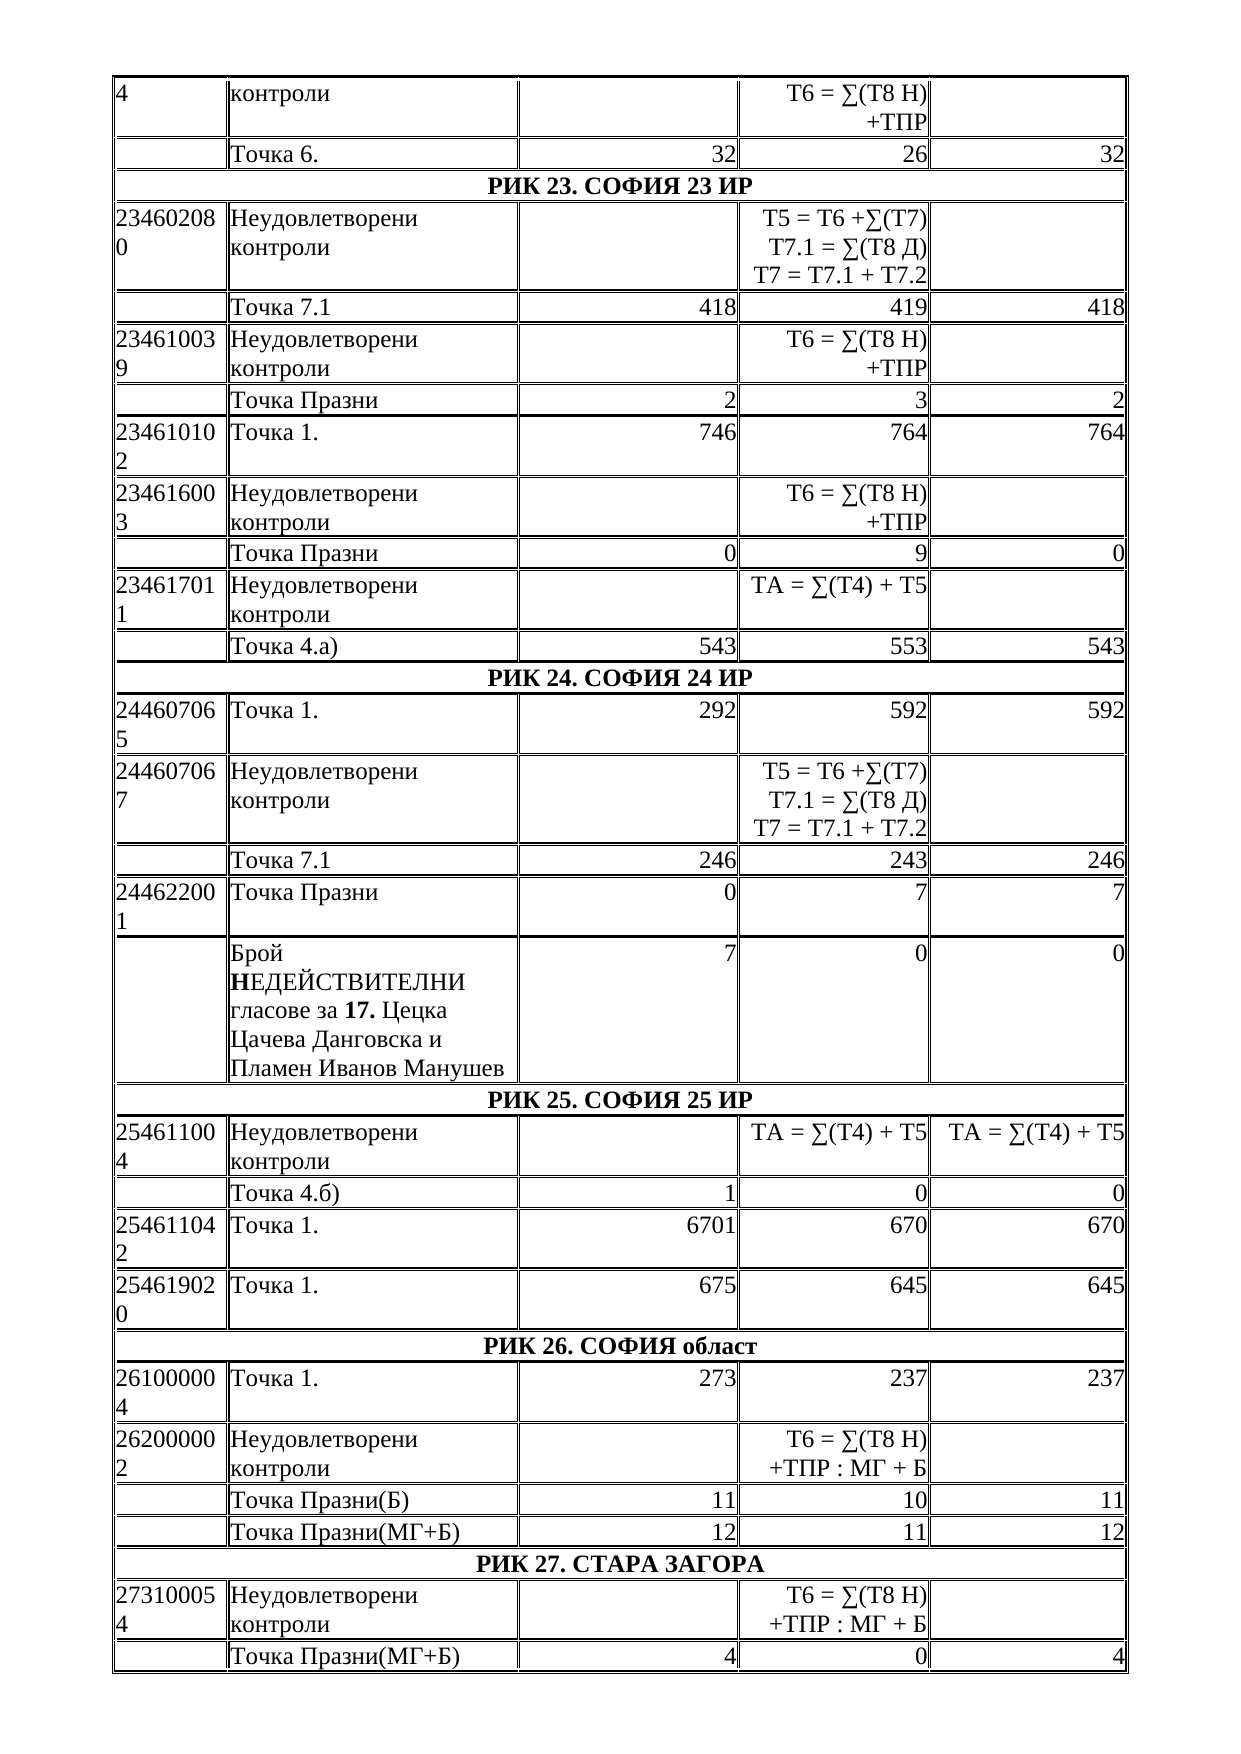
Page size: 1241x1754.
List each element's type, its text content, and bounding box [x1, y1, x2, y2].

table_cell 4 [930, 1638, 1126, 1670]
table_cell 746 [520, 417, 737, 474]
table_cell Точка Празни [230, 385, 517, 414]
table_cell 6701 [520, 1210, 737, 1267]
table_cell 0 [931, 1175, 1126, 1207]
table_cell [115, 1638, 228, 1670]
table_cell 2 [930, 382, 1127, 414]
table_cell [115, 289, 226, 321]
table_cell T6 = ∑(Т8 Н) +ТПР : МГ + Б [740, 1424, 928, 1481]
table_cell РИК 27. СТАРА ЗАГОРА [115, 1545, 1126, 1577]
table_cell 3 [740, 385, 928, 414]
table_cell 553 [740, 632, 928, 660]
table_cell [115, 628, 226, 660]
table_cell Неудовлетворени контроли [230, 478, 517, 535]
table_cell Точка Празни(МГ+Б) [230, 1517, 517, 1545]
table_cell [931, 475, 1126, 535]
table_cell [113, 382, 228, 414]
table_cell [520, 478, 737, 535]
table_cell 234617011 [115, 567, 226, 628]
table_cell 244607067 [113, 753, 228, 842]
table_cell 7 [520, 938, 737, 1082]
table_cell 273 [520, 1363, 737, 1421]
table_cell T5 = T6 +∑(Т7) T7.1 = ∑(T8 Д) T7 = T7.1 + T7.2 [740, 203, 928, 289]
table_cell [230, 1581, 517, 1638]
table_cell 234602080 [113, 200, 228, 289]
table_cell 12 [520, 1517, 737, 1545]
table_cell 645 [740, 1271, 928, 1328]
table_cell 0 [739, 1642, 929, 1670]
table_cell 592 [740, 695, 928, 753]
table_cell Неудовлетворени контроли [230, 571, 517, 628]
table_cell ТА = ∑(Т4) + Т5 [740, 571, 928, 628]
table_cell 254611042 [113, 1207, 228, 1267]
table_cell Неудовлетворени контроли [230, 1117, 517, 1174]
table_cell [115, 1175, 226, 1207]
table_cell 670 [740, 1210, 928, 1267]
table_cell 254619020 [115, 1267, 226, 1328]
table_cell 7 [931, 874, 1126, 935]
table_cell РИК 26. СОФИЯ област [115, 1328, 1126, 1360]
table_cell 246 [520, 846, 737, 874]
table_cell 212000174 [115, 77, 228, 136]
table_cell [520, 571, 737, 628]
table_cell 273100054 [115, 1578, 226, 1638]
table_cell 0 [740, 938, 928, 1082]
table_cell РИК 24. СОФИЯ 24 ИР [115, 660, 1125, 692]
table_cell ТА = ∑(Т4) + Т5 [740, 1117, 928, 1174]
table_cell [115, 1481, 226, 1513]
table_cell 0 [520, 539, 737, 567]
table_cell [930, 1421, 1127, 1481]
table_cell Неудовлетворени контроли [230, 325, 517, 382]
table_cell 292 [520, 695, 737, 753]
table_cell [115, 842, 226, 874]
table_cell 764 [740, 417, 928, 474]
table_cell 418 [931, 289, 1126, 321]
table_cell 592 [931, 692, 1125, 753]
table_cell Точка 1. [230, 417, 517, 474]
table_cell 254611004 [115, 1114, 226, 1174]
table_cell T5 = T6 +∑(Т7) T7.1 = ∑(T8 Д) T7 = T7.1 + T7.2 [740, 756, 928, 842]
table_cell Точка 1. [230, 695, 517, 753]
table_cell Точка 4.б) [230, 1178, 517, 1207]
table_cell [930, 78, 1125, 136]
table_cell 1 [520, 1178, 737, 1207]
table_cell Брой НЕДЕЙСТВИТЕЛНИ гласове за 17. Цецка Цачева Данговска и Пламен Иванов Манушев [230, 938, 517, 1082]
table_cell 11 [931, 1481, 1126, 1513]
table_cell 32 [930, 136, 1127, 168]
table_cell 9 [740, 539, 928, 567]
table_cell T6 = ∑(Т8 Н) +ТПР : МГ + Б [740, 1581, 928, 1638]
table_cell 0 [520, 878, 737, 935]
table_cell 2 [520, 385, 737, 414]
table_cell 32 [520, 139, 737, 168]
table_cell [228, 78, 519, 136]
table_cell [931, 567, 1126, 628]
table_cell РИК 23. СОФИЯ 23 ИР [113, 168, 1127, 200]
table_cell Точка Празни [230, 878, 517, 935]
table_cell 543 [520, 632, 737, 660]
table_cell 234610102 [115, 414, 226, 474]
table_cell ТА = ∑(Т4) + Т5 [931, 1114, 1125, 1174]
table_cell [520, 1117, 737, 1174]
table_cell [520, 756, 737, 842]
table_cell 243 [740, 846, 928, 874]
table_cell 26 [740, 139, 928, 168]
table_cell 12 [931, 1514, 1126, 1545]
table_cell Точка Празни(Б) [230, 1485, 517, 1513]
table_cell 11 [740, 1517, 928, 1545]
table_cell Точка 7.1 [230, 846, 517, 874]
table_cell [930, 200, 1127, 289]
table_cell 237 [740, 1363, 928, 1421]
table_cell [520, 325, 737, 382]
table_cell РИК 25. СОФИЯ 25 ИР [113, 1082, 1127, 1114]
table_cell Неудовлетворени контроли [230, 1424, 517, 1481]
table_cell 0 [931, 935, 1125, 1082]
table_cell 234610039 [115, 321, 226, 382]
table_cell 543 [931, 628, 1126, 660]
table_cell 645 [931, 1267, 1126, 1328]
table_cell T6 = ∑(Т8 Н) +ТПР [740, 325, 928, 382]
table_cell [115, 535, 226, 567]
table_cell 262000002 [113, 1421, 228, 1481]
table_cell [520, 203, 737, 289]
table_cell Точка 1. [230, 1363, 517, 1421]
table_cell [930, 753, 1127, 842]
table_cell [115, 935, 226, 1082]
table_cell 246 [931, 842, 1126, 874]
table_cell 0 [740, 1178, 928, 1207]
table_cell [519, 78, 739, 136]
table_cell Точка Празни [230, 539, 517, 567]
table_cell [739, 78, 929, 136]
table_cell 11 [520, 1485, 737, 1513]
table_cell 419 [740, 293, 928, 321]
table_cell Точка 7.1 [230, 293, 517, 321]
table_cell [931, 1578, 1126, 1638]
table_cell 0 [931, 535, 1126, 567]
table_cell [931, 321, 1126, 382]
table_cell Точка 1. [230, 1210, 517, 1267]
table_cell 234616003 [115, 475, 226, 535]
table_cell 670 [930, 1207, 1127, 1267]
table_cell 10 [740, 1485, 928, 1513]
table_cell Неудовлетворени контроли [230, 756, 517, 842]
table_cell [520, 1581, 737, 1638]
table_cell 261000004 [115, 1360, 226, 1421]
table_cell 4 [519, 1642, 739, 1670]
table_cell 244622001 [115, 874, 226, 935]
table_cell 418 [520, 293, 737, 321]
table_cell T6 = ∑(Т8 Н) +ТПР [740, 478, 928, 535]
table_cell 244607065 [115, 692, 226, 753]
table_cell Точка 1. [230, 1271, 517, 1328]
table_cell Точка 6. [230, 139, 517, 168]
table_cell Точка 4.а) [230, 632, 517, 660]
table_cell Точка Празни(МГ+Б) [228, 1642, 519, 1670]
table_cell Неудовлетворени контроли [230, 203, 517, 289]
table_cell 675 [520, 1271, 737, 1328]
table_cell [113, 136, 228, 168]
table_cell 237 [931, 1360, 1125, 1421]
table_cell [520, 1424, 737, 1481]
table_cell [115, 1514, 226, 1545]
table_cell 764 [931, 414, 1125, 474]
table_cell 7 [740, 878, 928, 935]
